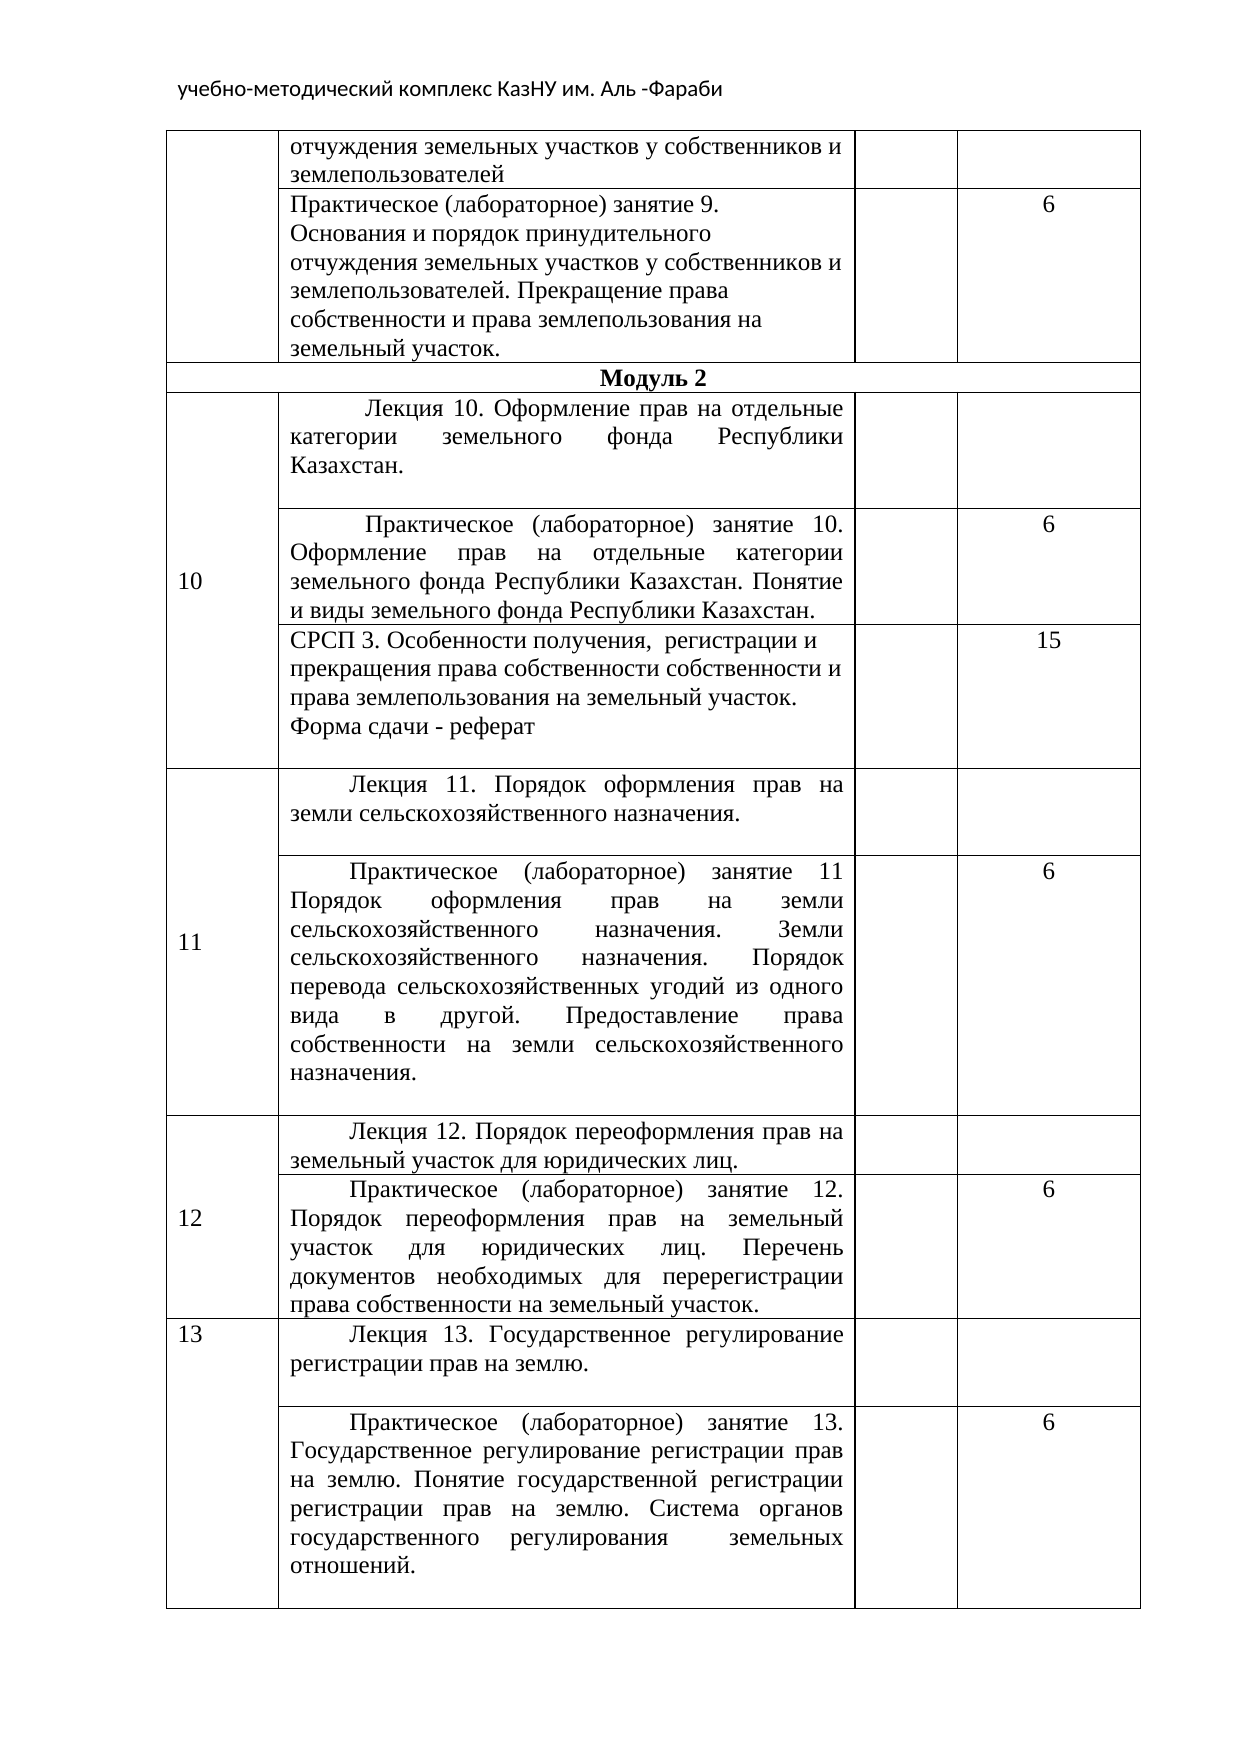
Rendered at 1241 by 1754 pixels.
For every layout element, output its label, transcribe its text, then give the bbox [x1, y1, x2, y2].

table_cell Лекция 12. Порядок переоформления прав на земельный участок для юридических лиц. [279, 1116, 854, 1173]
table_cell Практическое (лабораторное) занятие 11 Порядок оформления прав на земли сельскохозяйственного назначения. Земли сельскохозяйственного назначения. Порядок перевода сельскохозяйственных угодий из одного вида в другой. Предоставление права собственности на земли сельскохозяйственного назначения. [279, 856, 854, 1115]
table_cell Лекция 11. Порядок оформления прав на земли сельскохозяйственного назначения. [279, 769, 854, 855]
table_cell 6 [958, 189, 1140, 362]
table_cell [958, 131, 1140, 188]
table_cell 6 [958, 1175, 1140, 1318]
table_cell [856, 856, 957, 1115]
table_cell Практическое (лабораторное) занятие 13. Государственное регулирование регистрации прав на землю. Понятие государственной регистрации регистрации прав на землю. Система органов государственного регулирования земельных отношений. [279, 1407, 854, 1608]
table_cell Практическое (лабораторное) занятие 9. Основания и порядок принудительного отчуждения земельных участков у собственников и землепользователей. Прекращение права собственности и права землепользования на земельный участок. [279, 189, 854, 362]
table_cell [856, 131, 957, 188]
table_cell [856, 625, 957, 768]
table_cell [856, 189, 957, 362]
table_cell СРСП 3. Особенности получения, регистрации и прекращения права собственности собственности и права землепользования на земельный участок. Форма сдачи - реферат [279, 625, 854, 768]
table_cell [856, 1407, 957, 1608]
table_cell [958, 769, 1140, 855]
table_cell 10 [167, 393, 278, 768]
table_cell [856, 1319, 957, 1406]
table_cell [958, 1116, 1140, 1173]
table_cell Модуль 2 [167, 363, 1140, 392]
table_cell [856, 393, 957, 508]
table_cell [856, 509, 957, 624]
table_cell [958, 393, 1140, 508]
table_cell 11 [167, 769, 278, 1115]
table_cell 6 [958, 856, 1140, 1115]
table_cell Практическое (лабораторное) занятие 10. Оформление прав на отдельные категории земельного фонда Республики Казахстан. Понятие и виды земельного фонда Республики Казахстан. [279, 509, 854, 624]
table_cell Практическое (лабораторное) занятие 12. Порядок переоформления прав на земельный участок для юридических лиц. Перечень документов необходимых для перерегистрации права собственности на земельный участок. [279, 1175, 854, 1318]
table_cell [958, 1319, 1140, 1406]
table_cell 12 [167, 1116, 278, 1318]
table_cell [279, 131, 854, 188]
table_cell Лекция 13. Государственное регулирование регистрации прав на землю. [279, 1319, 854, 1406]
table_cell Лекция 10. Оформление прав на отдельные категории земельного фонда Республики Казахстан. [279, 393, 854, 508]
table_cell 13 [167, 1319, 278, 1608]
table_cell [856, 1175, 957, 1318]
table_cell 15 [958, 625, 1140, 768]
table_cell 9 [167, 131, 278, 362]
table_cell 6 [958, 509, 1140, 624]
table_cell 6 [958, 1407, 1140, 1608]
table_cell [856, 1116, 957, 1173]
table_cell [856, 769, 957, 855]
